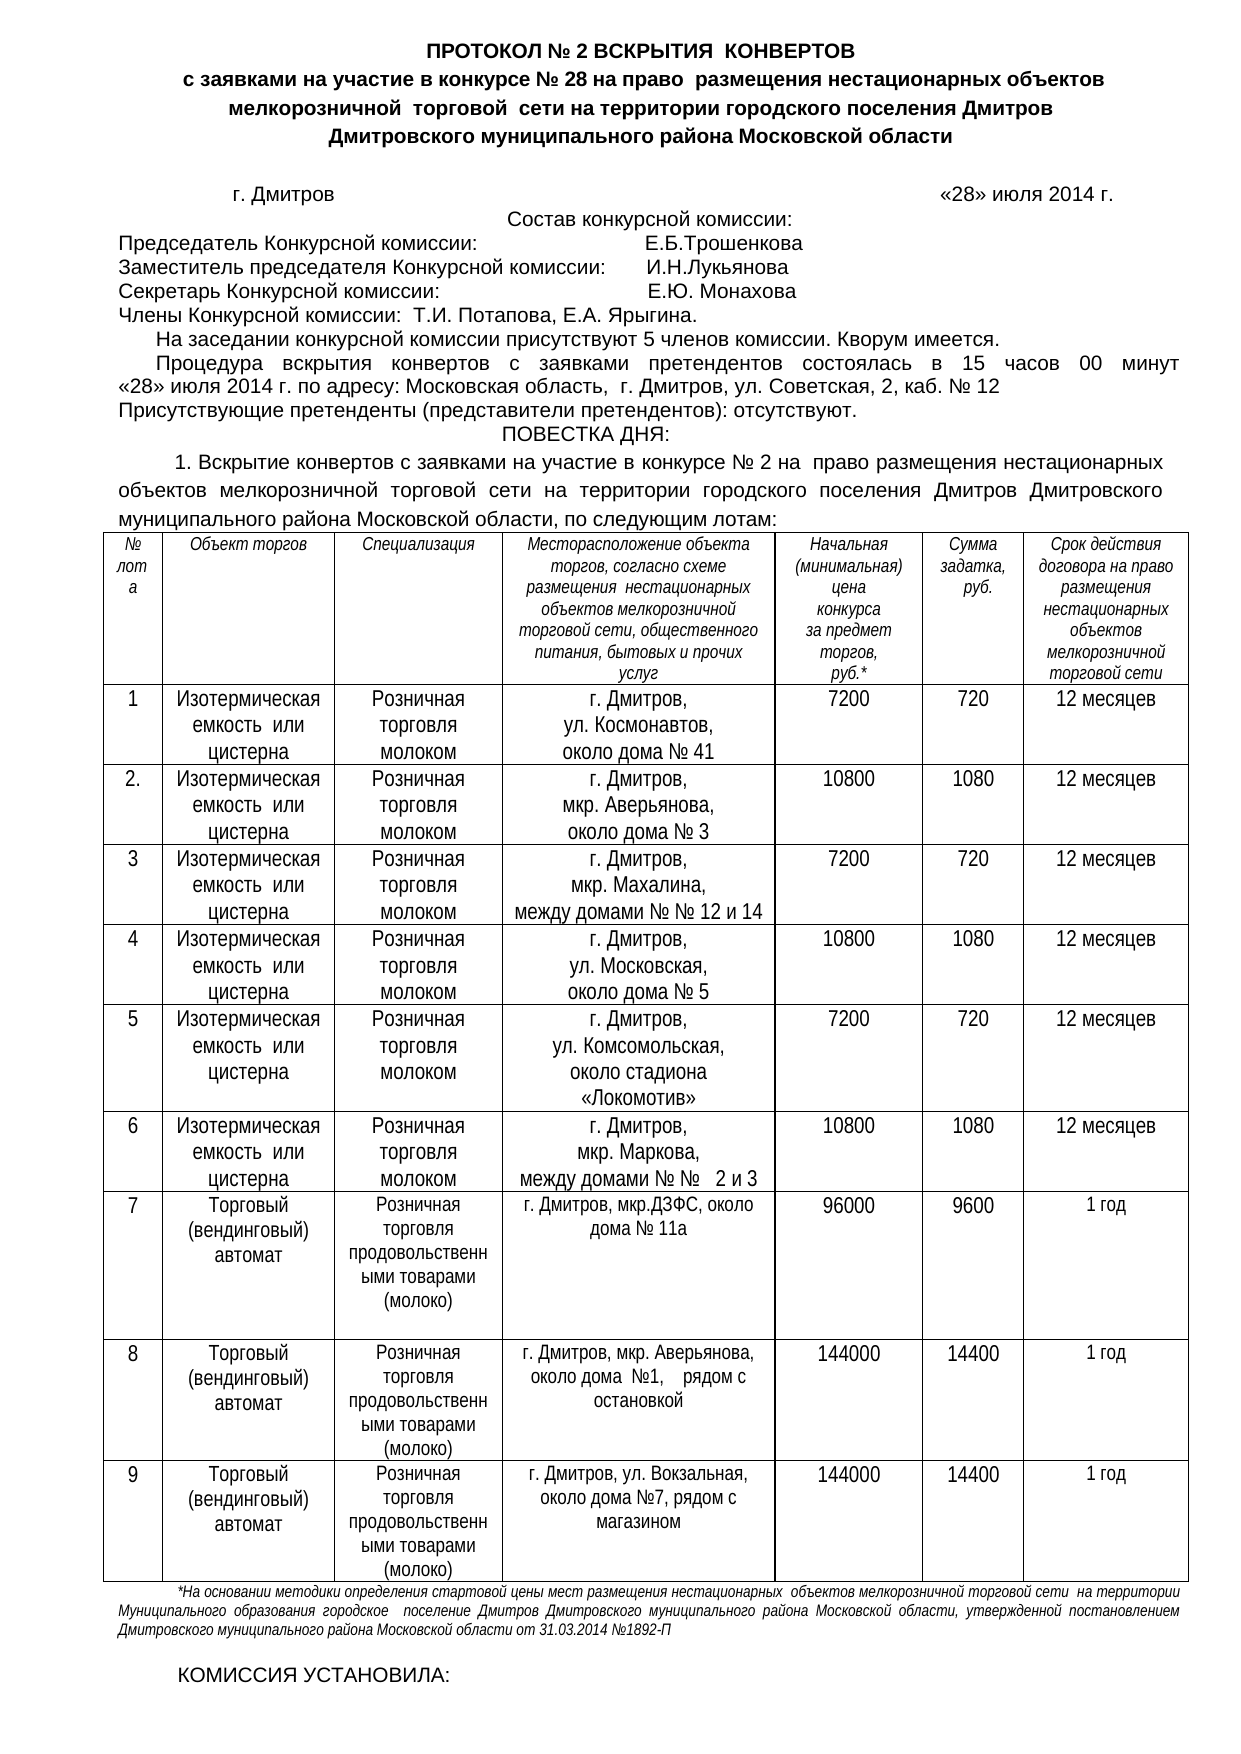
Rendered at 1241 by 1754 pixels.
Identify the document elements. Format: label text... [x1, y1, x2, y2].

table_cell 5 [104, 1005, 162, 1111]
table_cell г. Дмитров, мкр. Аверьянова, около дома № 3 [503, 765, 774, 844]
table_cell г. Дмитров, мкр.ДЗФС, около дома № 11а [503, 1192, 774, 1339]
table_cell 9 [104, 1461, 162, 1581]
table_cell 1 год [1024, 1192, 1188, 1339]
table_cell Изотермическая емкость или цистерна [163, 765, 334, 844]
table_cell 720 [923, 845, 1023, 924]
text г. Дмитров «28» июля 2014 г. [118, 178, 1164, 207]
table_cell 1080 [923, 1112, 1023, 1191]
table_cell Розничная торговля молоком [335, 685, 502, 764]
table_cell 7200 [776, 685, 922, 764]
table_cell 12 месяцев [1024, 1005, 1188, 1111]
table_cell 96000 [776, 1192, 922, 1339]
table_cell 9600 [923, 1192, 1023, 1339]
table_cell 8 [104, 1340, 162, 1460]
table_cell 1 [104, 685, 162, 764]
text Присутствующие претенденты (представители претендентов): отсутствуют. [118, 398, 1181, 422]
table_cell Розничная торговля продовольственными товарами (молоко) [335, 1340, 502, 1460]
table_cell Розничная торговля молоком [335, 1112, 502, 1191]
table_cell 7200 [776, 845, 922, 924]
table_cell 14400 [923, 1340, 1023, 1460]
table_cell г. Дмитров, мкр. Аверьянова, около дома №1, рядом с остановкой [503, 1340, 774, 1460]
table_cell г. Дмитров, ул. Комсомольская, около стадиона «Локомотив» [503, 1005, 774, 1111]
table_header Сумма задатка, руб. [923, 533, 1023, 684]
text *На основании методики определения стартовой цены мест размещения нестационарных объектов мелкорозничной торговой сети на территории Муниципального образования городское поселение Дмитров Дмитровского муниципального района Московской области, утвержденной постановлением Дмитровского муниципального района Московской области от 31.03.2014 №1892-П [118, 1582, 1181, 1639]
table_cell 4 [104, 925, 162, 1004]
table_cell Торговый (вендинговый) автомат [163, 1461, 334, 1581]
table_cell Розничная торговля молоком [335, 765, 502, 844]
text Заместитель председателя Конкурсной комиссии: И.Н.Лукьянова [118, 254, 1181, 278]
table_header Срок действия договора на право размещения нестационарных объектов мелкорозничной торговой сети [1024, 533, 1188, 684]
text ПОВЕСТКА ДНЯ: [118, 422, 1181, 446]
table_cell 12 месяцев [1024, 925, 1188, 1004]
table_cell 12 месяцев [1024, 685, 1188, 764]
table_cell 6 [104, 1112, 162, 1191]
table_cell Торговый (вендинговый) автомат [163, 1340, 334, 1460]
table_cell Розничная торговля продовольственными товарами (молоко) [335, 1461, 502, 1581]
table_cell 1 год [1024, 1340, 1188, 1460]
table_cell 12 месяцев [1024, 1112, 1188, 1191]
table_cell Изотермическая емкость или цистерна [163, 845, 334, 924]
table_cell 144000 [776, 1461, 922, 1581]
table_cell Изотермическая емкость или цистерна [163, 925, 334, 1004]
table_cell 720 [923, 1005, 1023, 1111]
text Секретарь Конкурсной комиссии: Е.Ю. Монахова [118, 278, 1181, 302]
table_header № лота [104, 533, 162, 684]
table_cell 144000 [776, 1340, 922, 1460]
table_cell 10800 [776, 1112, 922, 1191]
table_cell 10800 [776, 925, 922, 1004]
table_header Месторасположение объекта торгов, согласно схеме размещения нестационарных объектов мелкорозничной торговой сети, общественного питания, бытовых и прочих услуг [503, 533, 774, 684]
text На заседании конкурсной комиссии присутствуют 5 членов комиссии. Кворум имеется. [118, 326, 1181, 350]
table_header Специализация [335, 533, 502, 684]
table_cell 1 год [1024, 1461, 1188, 1581]
table_cell 7 [104, 1192, 162, 1339]
table_cell г. Дмитров, мкр. Махалина, между домами № № 12 и 14 [503, 845, 774, 924]
table_cell 12 месяцев [1024, 845, 1188, 924]
table_cell Розничная торговля молоком [335, 925, 502, 1004]
table_header Объект торгов [163, 533, 334, 684]
text 1. Вскрытие конвертов с заявками на участие в конкурсе № 2 на право размещения нестационарных объектов мелкорозничной торговой сети на территории городского поселения Дмитров Дмитровского муниципального района Московской области, по следующим лотам: [118, 446, 1163, 532]
table_cell Изотермическая емкость или цистерна [163, 1005, 334, 1111]
text Члены Конкурсной комиссии: Т.И. Потапова, Е.А. Ярыгина. [118, 302, 1181, 326]
table_cell 1080 [923, 765, 1023, 844]
table_cell г. Дмитров, ул. Космонавтов, около дома № 41 [503, 685, 774, 764]
table_cell 12 месяцев [1024, 765, 1188, 844]
table_cell Розничная торговля молоком [335, 1005, 502, 1111]
table_cell 1080 [923, 925, 1023, 1004]
text КОМИССИЯ УСТАНОВИЛА: [118, 1663, 1181, 1687]
table_cell Изотермическая емкость или цистерна [163, 685, 334, 764]
table_cell 3 [104, 845, 162, 924]
text Процедура вскрытия конвертов с заявками претендентов состоялась в 15 часов 00 минут «28» июля 2014 г. по адресу: Московская область, г. Дмитров, ул. Советская, 2, каб. № 12 [118, 350, 1181, 398]
table_cell Розничная торговля продовольственными товарами (молоко) [335, 1192, 502, 1339]
table_cell Розничная торговля молоком [335, 845, 502, 924]
table_cell Торговый (вендинговый) автомат [163, 1192, 334, 1339]
table_cell 720 [923, 685, 1023, 764]
table_cell г. Дмитров, мкр. Маркова, между домами № № 2 и 3 [503, 1112, 774, 1191]
table_cell г. Дмитров, ул. Московская, около дома № 5 [503, 925, 774, 1004]
text Состав конкурсной комиссии: [118, 207, 1181, 231]
text ПРОТОКОЛ № 2 ВСКРЫТИЯ КОНВЕРТОВ [118, 35, 1163, 64]
text Дмитровского муниципального района Московской области [118, 121, 1163, 149]
table_cell 14400 [923, 1461, 1023, 1581]
table_cell 7200 [776, 1005, 922, 1111]
table_cell 2. [104, 765, 162, 844]
table_header Начальная (минимальная) цена конкурса за предмет торгов, руб.* [776, 533, 922, 684]
text Председатель Конкурсной комиссии: Е.Б.Трошенкова [118, 231, 1181, 254]
text с заявками на участие в конкурсе № 28 на право размещения нестационарных объектов мелкорозничной торговой сети на территории городского поселения Дмитров [118, 64, 1163, 121]
table_cell 10800 [776, 765, 922, 844]
table_cell г. Дмитров, ул. Вокзальная, около дома №7, рядом с магазином [503, 1461, 774, 1581]
table_cell Изотермическая емкость или цистерна [163, 1112, 334, 1191]
